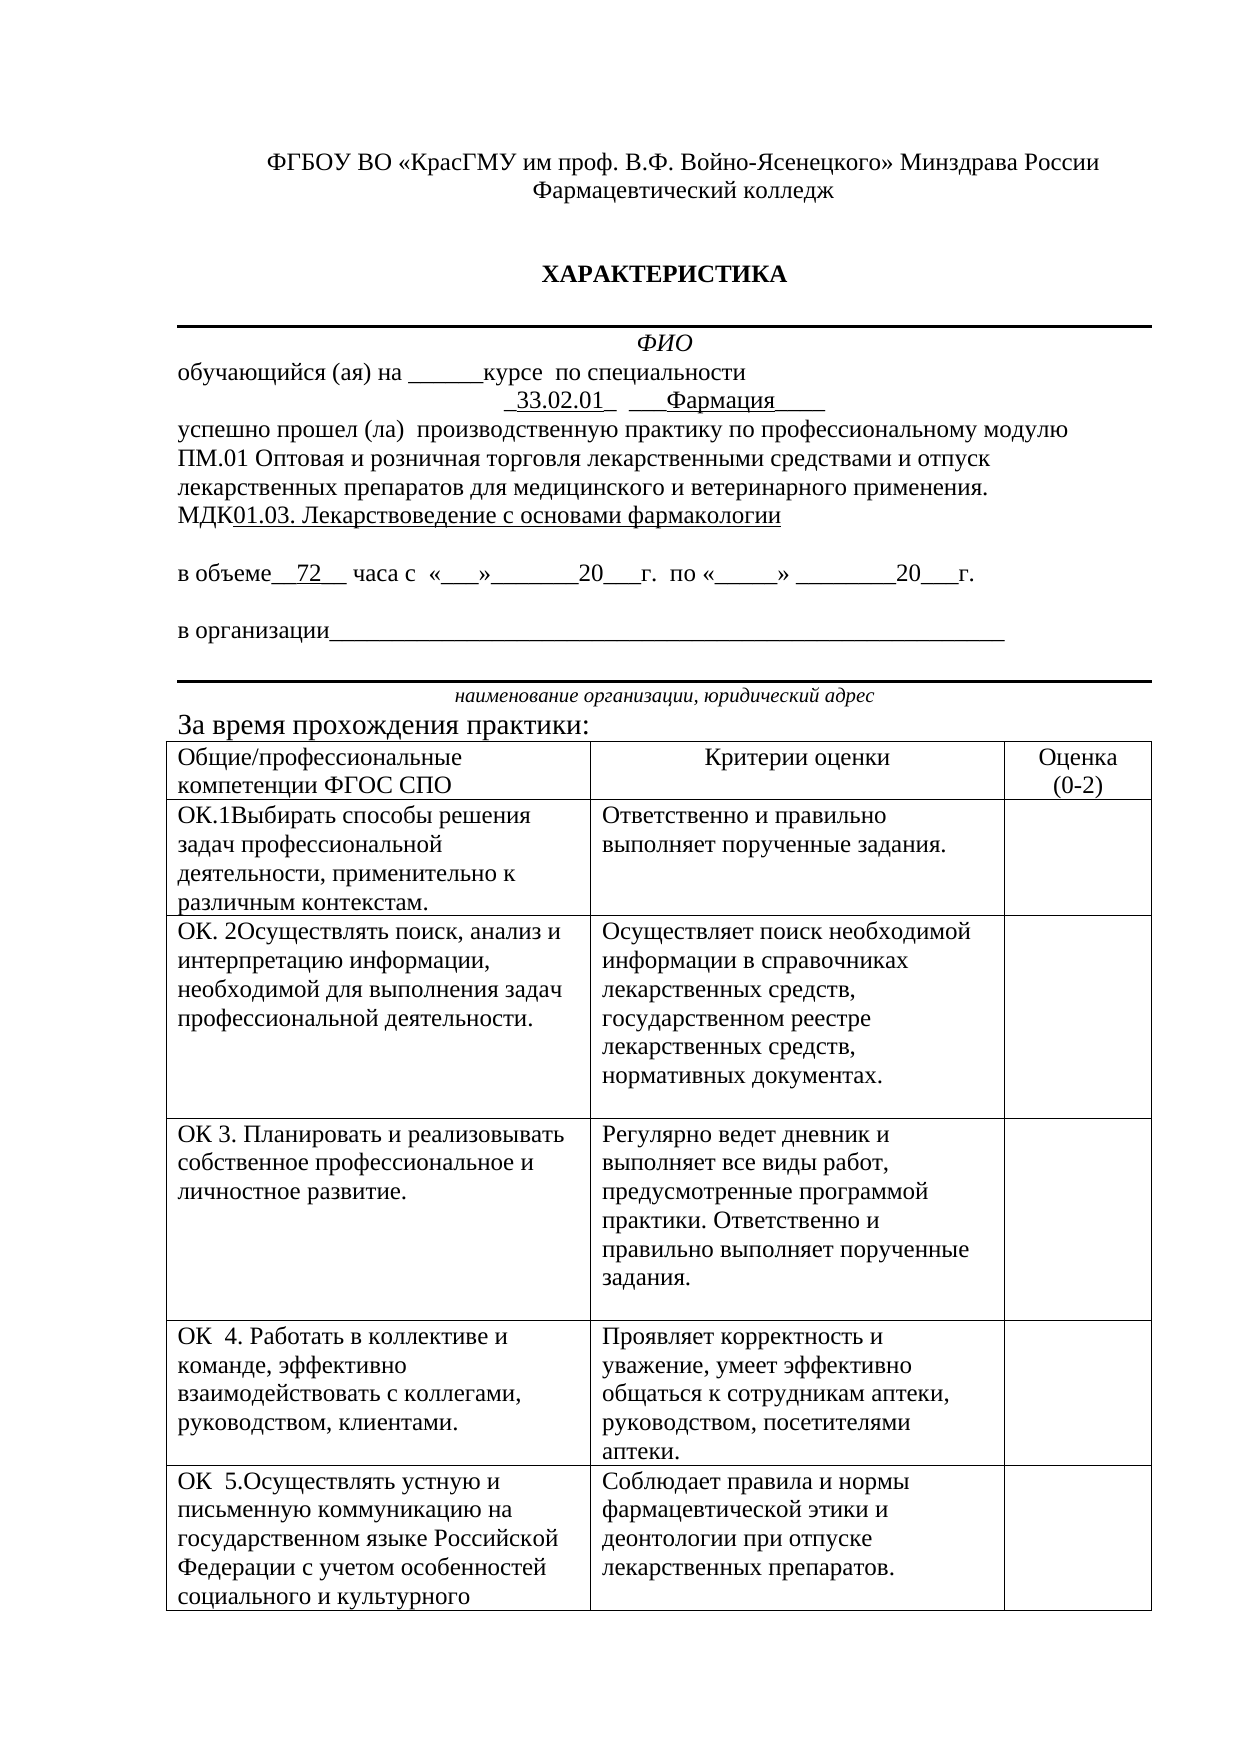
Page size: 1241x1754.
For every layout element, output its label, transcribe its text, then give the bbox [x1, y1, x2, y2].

table_header Оценка (0-2) [1005, 742, 1151, 799]
list Фармацевтический колледж [215, 176, 1152, 204]
table_cell Регулярно ведет дневник и выполняет все виды работ, предусмотренные программой практики. Ответственно и правильно выполняет порученные задания. [591, 1119, 1004, 1320]
text МДК01.03. Лекарствоведение с основами фармакологии [177, 501, 1152, 529]
table_cell [1005, 1321, 1151, 1465]
table_cell ОК. 2Осуществлять поиск, анализ и интерпретацию информации, необходимой для выполнения задач профессиональной деятельности. [167, 916, 590, 1118]
table_cell Ответственно и правильно выполняет порученные задания. [591, 800, 1004, 915]
table_cell [1005, 1119, 1151, 1320]
table_cell ОК.1Выбирать способы решения задач профессиональной деятельности, применительно к различным контекстам. [167, 800, 590, 915]
table_cell [1005, 916, 1151, 1118]
text в организации______________________________________________________ [177, 616, 1152, 644]
text обучающийся (ая) на ______курсе по специальности [177, 357, 1152, 386]
text ФИО [177, 328, 1152, 357]
text наименование организации, юридический адрес [177, 683, 1152, 707]
text За время прохождения практики: [177, 707, 1152, 741]
table_cell Осуществляет поиск необходимой информации в справочниках лекарственных средств, государственном реестре лекарственных средств, нормативных документах. [591, 916, 1004, 1118]
text _33.02.01_ ___Фармация____ [177, 386, 1152, 414]
table_cell [1005, 1466, 1151, 1609]
subtitle ХАРАКТЕРИСТИКА [177, 259, 1152, 325]
text ПМ.01 Оптовая и розничная торговля лекарственными средствами и отпуск лекарственных препаратов для медицинского и ветеринарного применения. [177, 443, 1152, 501]
table_cell Проявляет корректность и уважение, умеет эффективно общаться к сотрудникам аптеки, руководством, посетителями аптеки. [591, 1321, 1004, 1465]
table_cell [167, 1466, 590, 1609]
table_header Критерии оценки [591, 742, 1004, 799]
list ФГБОУ ВО «КрасГМУ им проф. В.Ф. Войно-Ясенецкого» Минздрава России [215, 147, 1152, 176]
table_cell ОК 4. Работать в коллективе и команде, эффективно взаимодействовать с коллегами, руководством, клиентами. [167, 1321, 590, 1465]
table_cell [591, 1466, 1004, 1609]
text успешно прошел (ла) производственную практику по профессиональному модулю [177, 414, 1152, 443]
text в объеме__72__ часа с «___»_______20___г. по «_____» ________20___г. [177, 558, 1152, 587]
table_cell [1005, 800, 1151, 915]
table_cell ОК 3. Планировать и реализовывать собственное профессиональное и личностное развитие. [167, 1119, 590, 1320]
table_header Общие/профессиональные компетенции ФГОС СПО [167, 742, 590, 799]
